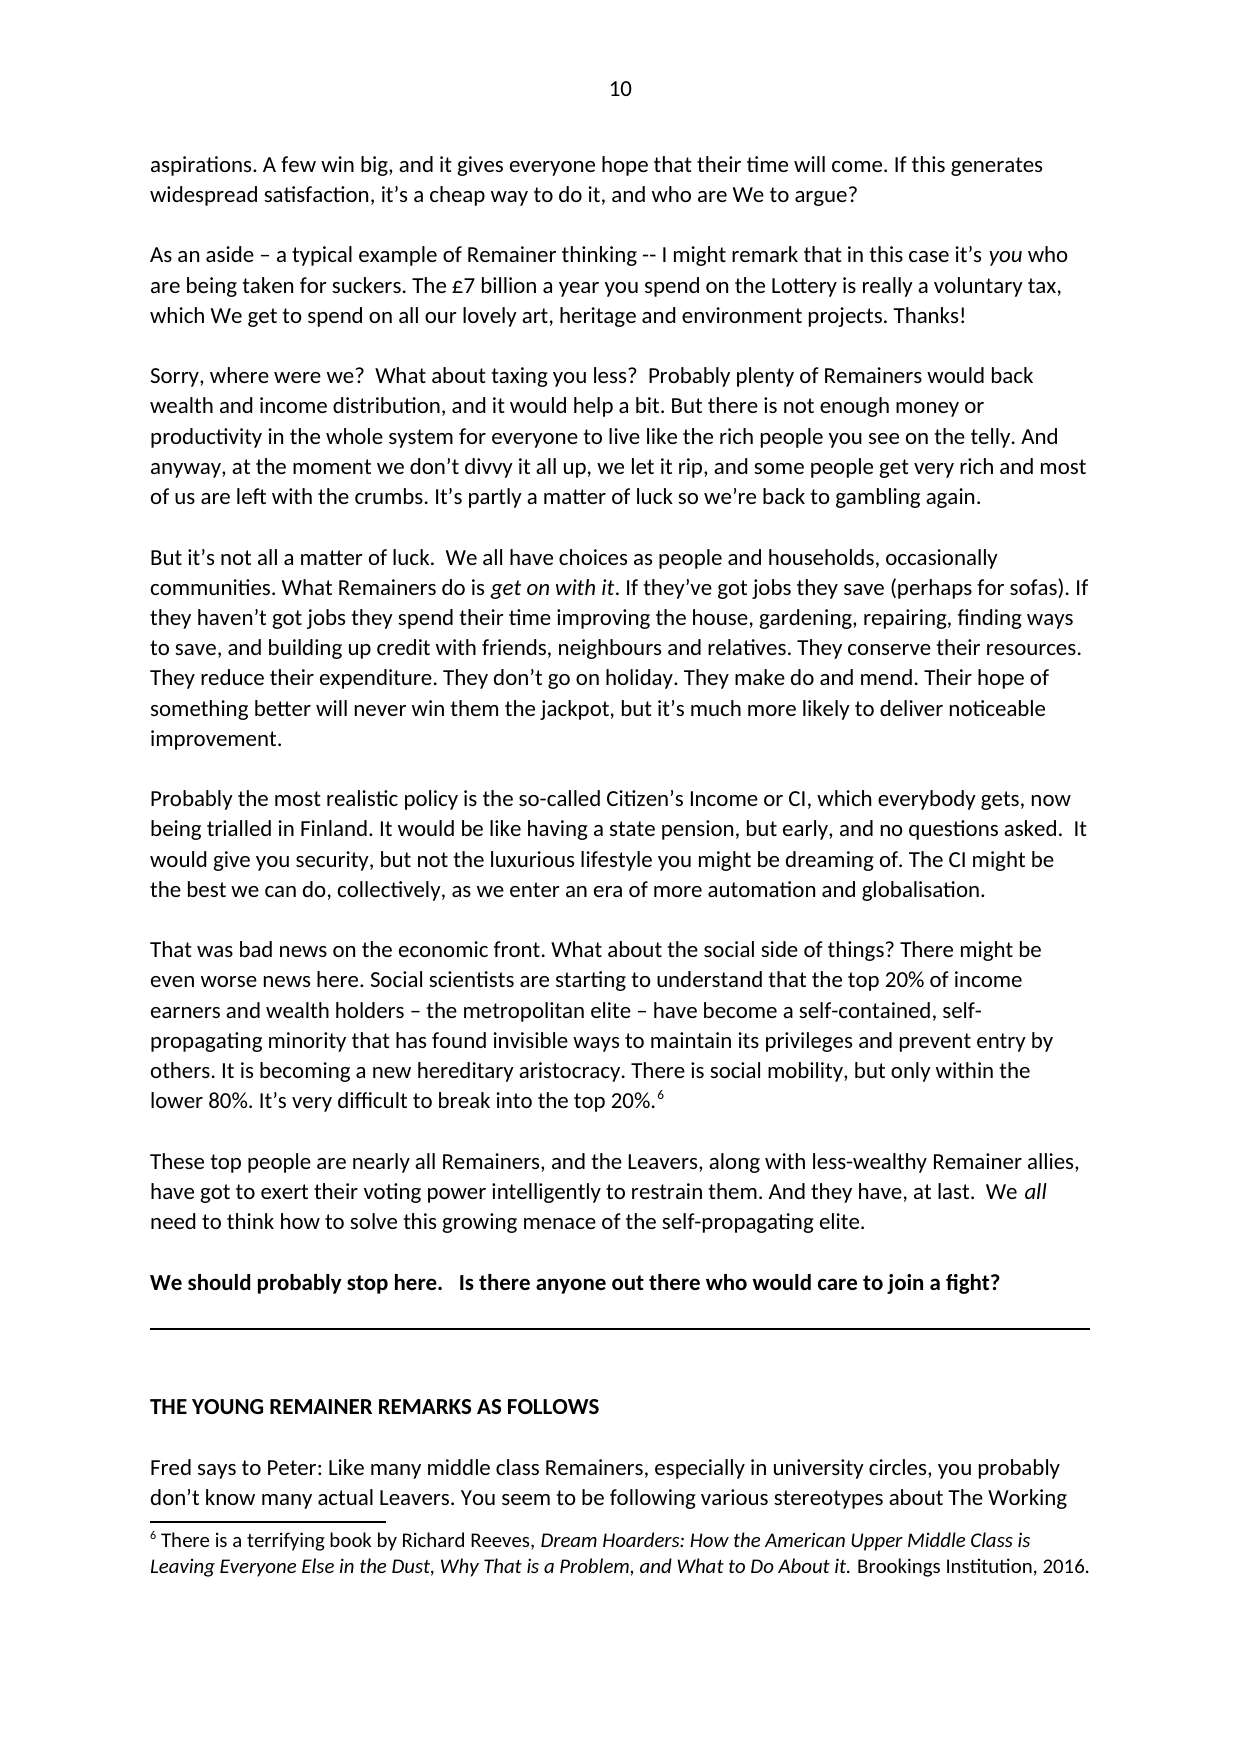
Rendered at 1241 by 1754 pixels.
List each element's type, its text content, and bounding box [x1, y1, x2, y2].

text THE YOUNG REMAINER REMARKS AS FOLLOWS [150, 1392, 1090, 1420]
text Probably the most realistic policy is the so-called Citizen’s Income or CI, which everybody gets, now being trialled in Finland. It would be like having a state pension, but early, and no questions asked. It would give you security, but not the luxurious lifestyle you might be dreaming of. The CI might be the best we can do, collectively, as we enter an era of more automation and globalisation. [150, 784, 1090, 903]
text As an aside – a typical example of Remainer thinking -- I might remark that in this case it’s you who are being taken for suckers. The £7 billion a year you spend on the Lottery is really a voluntary tax, which We get to spend on all our lovely art, heritage and environment projects. Thanks! [150, 241, 1090, 329]
text These top people are nearly all Remainers, and the Leavers, along with less-wealthy Remainer allies, have got to exert their voting power intelligently to restrain them. And they have, at last. We all need to think how to solve this growing menace of the self-propagating elite. [150, 1147, 1090, 1235]
text Sorry, where were we? What about taxing you less? Probably plenty of Remainers would back wealth and income distribution, and it would help a bit. But there is not enough money or productivity in the whole system for everyone to live like the rich people you see on the telly. And anyway, at the moment we don’t divvy it all up, we let it rip, and some people get very rich and most of us are left with the crumbs. It’s partly a matter of luck so we’re back to gambling again. [150, 361, 1090, 510]
text We should probably stop here. Is there anyone out there who would care to join a fight? [150, 1268, 1090, 1296]
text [150, 150, 1090, 208]
text That was bad news on the economic front. What about the social side of things? There might be even worse news here. Social scientists are starting to understand that the top 20% of income earners and wealth holders – the metropolitan elite – have become a self-contained, self-propagating minority that has found invisible ways to maintain its privileges and prevent entry by others. It is becoming a new hereditary aristocracy. There is social mobility, but only within the lower 80%. It’s very difficult to break into the top 20%. [150, 935, 1090, 1114]
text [150, 1453, 1090, 1511]
text But it’s not all a matter of luck. We all have choices as people and households, occasionally communities. What Remainers do is get on with it. If they’ve got jobs they save (perhaps for sofas). If they haven’t got jobs they spend their time improving the house, gardening, repairing, finding ways to save, and building up credit with friends, neighbours and relatives. They conserve their resources. They reduce their expenditure. They don’t go on holiday. They make do and mend. Their hope of something better will never win them the jackpot, but it’s much more likely to deliver noticeable improvement. [150, 543, 1090, 752]
